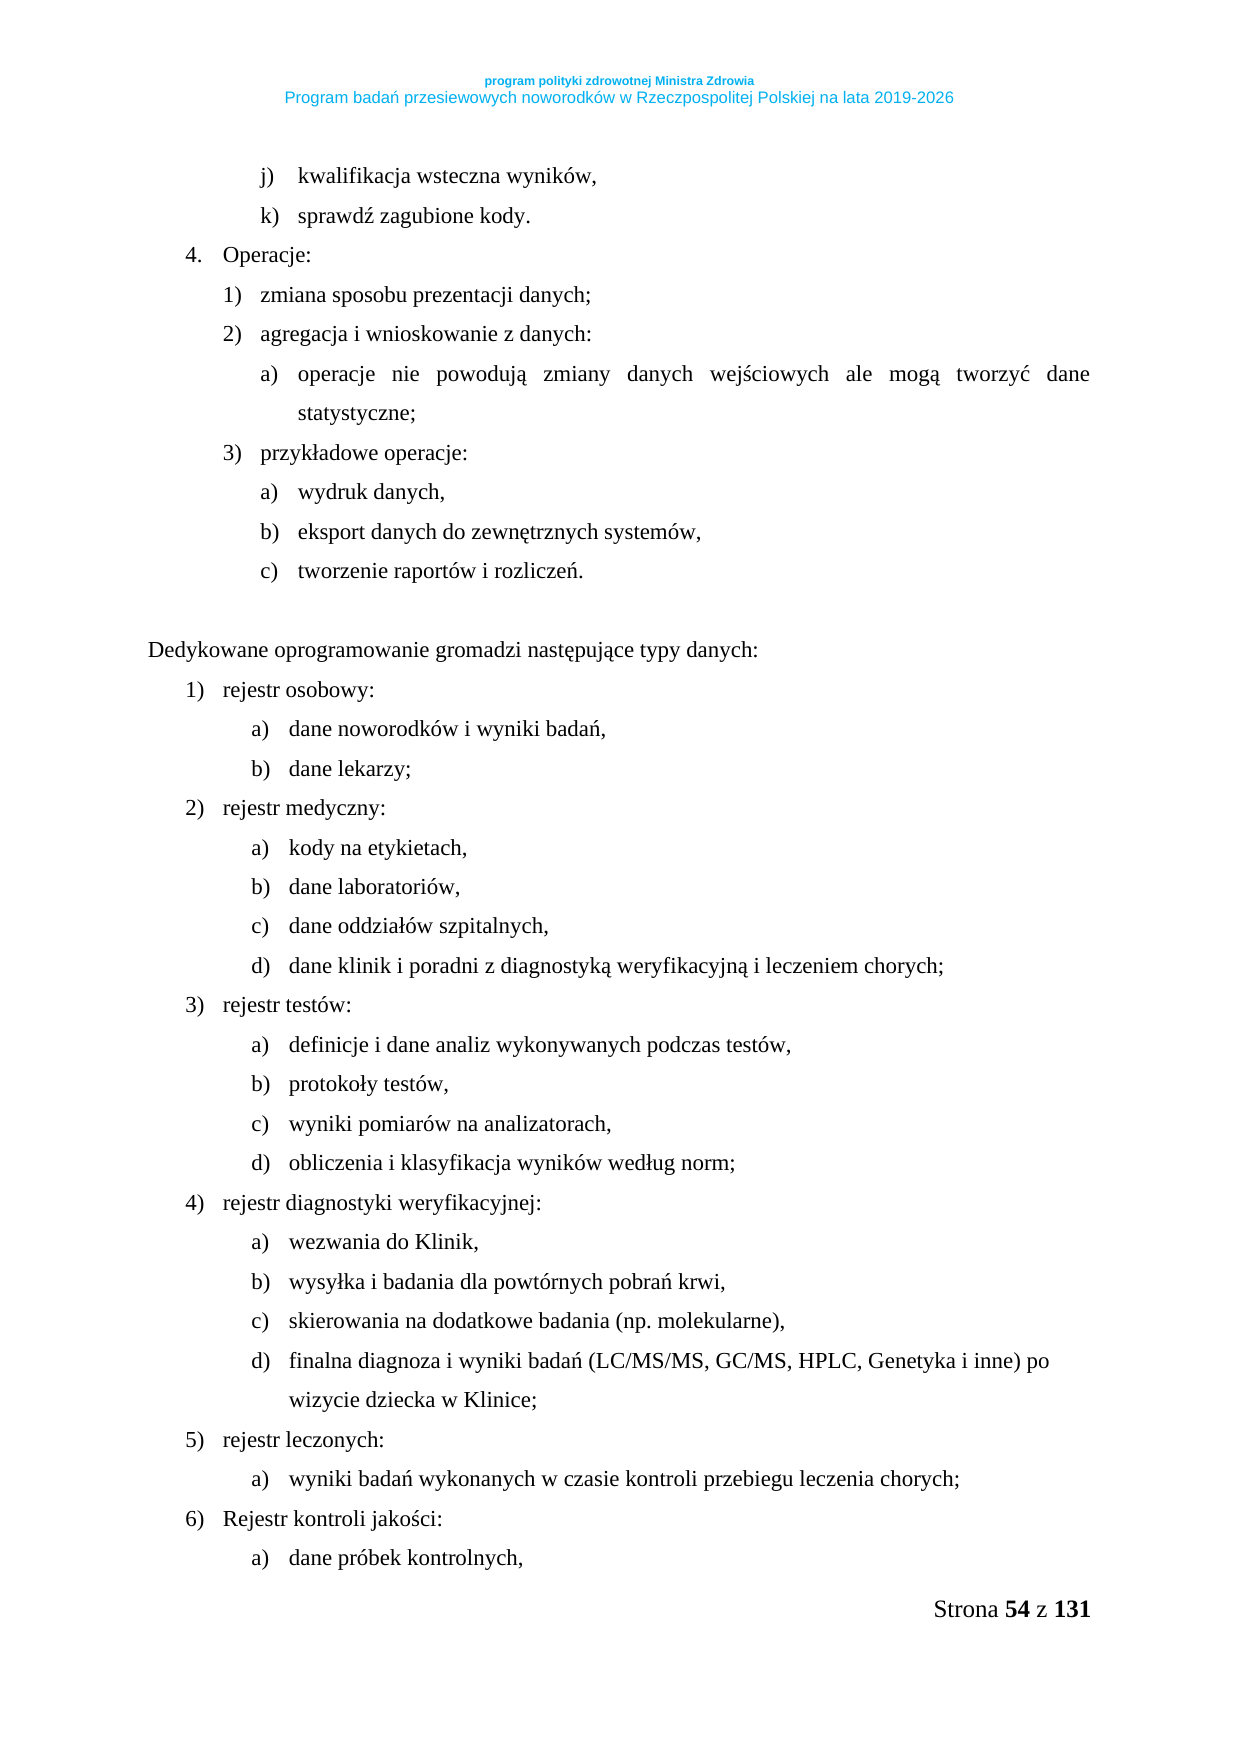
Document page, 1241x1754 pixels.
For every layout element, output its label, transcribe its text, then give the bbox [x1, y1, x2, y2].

list wydruk danych, [260, 478, 1091, 505]
list protokoły testów, [251, 1071, 1091, 1097]
list dane klinik i poradni z diagnostyką weryfikacyjną i leczeniem chorych; [251, 952, 1091, 978]
list Operacje: [185, 241, 1091, 268]
list rejestr osobowy: [185, 676, 1091, 702]
list rejestr diagnostyki weryfikacyjnej: [185, 1189, 1091, 1215]
list dane laboratoriów, [251, 873, 1091, 899]
list finalna diagnoza i wyniki badań (LC/MS/MS, GC/MS, HPLC, Genetyka i inne) po wizycie dziecka w Klinice; [251, 1347, 1091, 1413]
list Rejestr kontroli jakości: [185, 1505, 1091, 1531]
list rejestr medyczny: [185, 794, 1091, 821]
list przykładowe operacje: [223, 439, 1091, 465]
list rejestr testów: [185, 992, 1091, 1018]
list dane próbek kontrolnych, [251, 1544, 1091, 1571]
list dane oddziałów szpitalnych, [251, 913, 1091, 939]
list eksport danych do zewnętrznych systemów, [260, 518, 1091, 544]
list obliczenia i klasyfikacja wyników według norm; [251, 1149, 1091, 1176]
list wezwania do Klinik, [251, 1228, 1091, 1255]
list rejestr leczonych: [185, 1426, 1091, 1452]
list agregacja i wnioskowanie z danych: [223, 320, 1091, 347]
list wysyłka i badania dla powtórnych pobrań krwi, [251, 1268, 1091, 1294]
list wyniki badań wykonanych w czasie kontroli przebiegu leczenia chorych; [251, 1465, 1091, 1492]
list kody na etykietach, [251, 834, 1091, 860]
list dane noworodków i wyniki badań, [251, 715, 1091, 742]
text Dedykowane oprogramowanie gromadzi następujące typy danych: [148, 636, 1091, 663]
list definicje i dane analiz wykonywanych podczas testów, [251, 1031, 1091, 1057]
list zmiana sposobu prezentacji danych; [223, 281, 1091, 307]
list skierowania na dodatkowe badania (np. molekularne), [251, 1307, 1091, 1334]
list sprawdź zagubione kody. [260, 202, 1091, 228]
list wyniki pomiarów na analizatorach, [251, 1110, 1091, 1136]
list operacje nie powodują zmiany danych wejściowych ale mogą tworzyć dane statystyczne; [260, 360, 1091, 426]
list kwalifikacja wsteczna wyników, [260, 162, 1091, 189]
list tworzenie raportów i rozliczeń. [260, 557, 1091, 584]
list dane lekarzy; [251, 755, 1091, 781]
